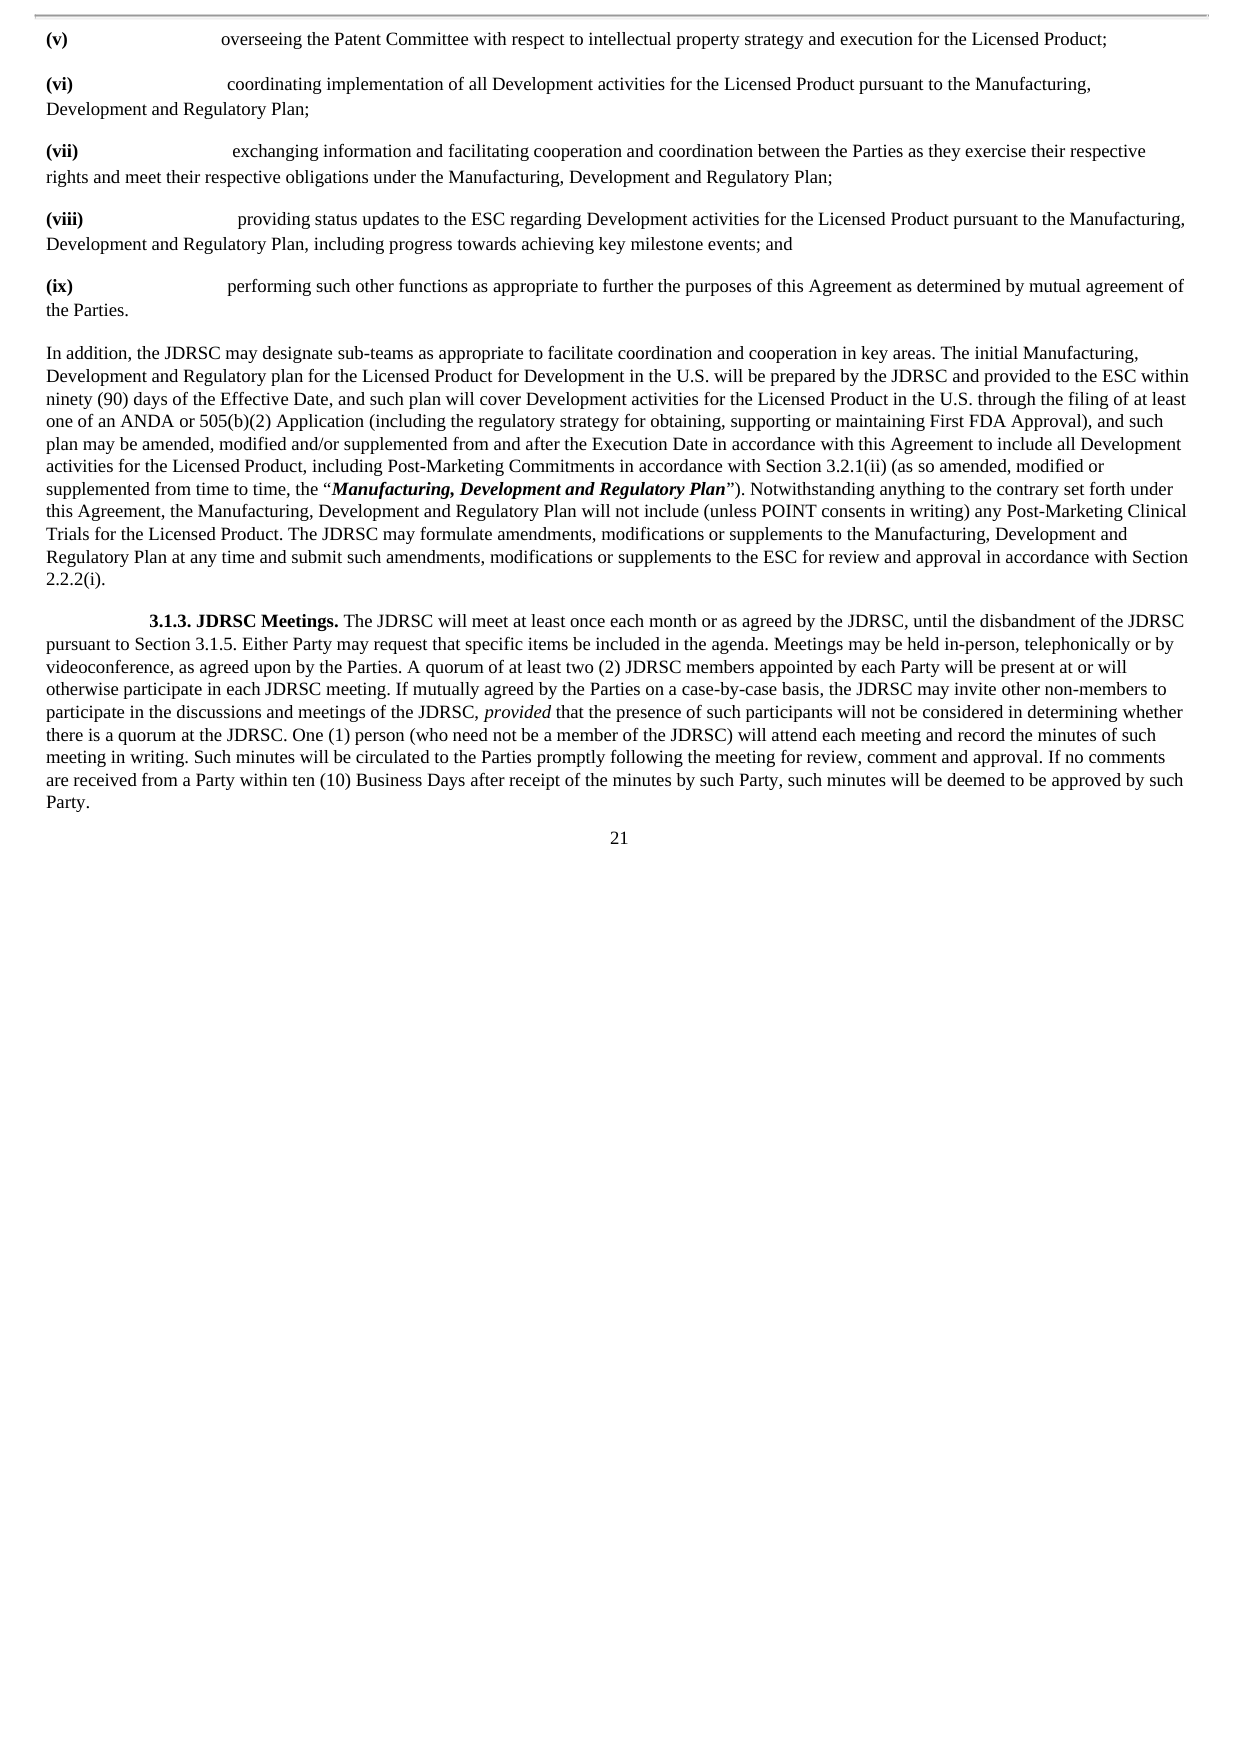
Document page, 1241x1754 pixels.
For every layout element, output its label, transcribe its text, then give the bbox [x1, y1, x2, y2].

text 21 [46, 827, 1192, 848]
list coordinating implementation of all Development activities for the Licensed Product pursuant to the Manufacturing, Development and Regulatory Plan; [46, 73, 1192, 120]
list performing such other functions as appropriate to further the purposes of this Agreement as determined by mutual agreement of [46, 275, 1192, 296]
text 3.1.3. JDRSC Meetings. The JDRSC will meet at least once each month or as agreed by the JDRSC, until the disbandment of the JDRSC pursuant to Section 3.1.5. Either Party may request that specific items be included in the agenda. Meetings may be held in-person, telephonically or by videoconference, as agreed upon by the Parties. A quorum of at least two (2) JDRSC members appointed by each Party will be present at or will otherwise participate in each JDRSC meeting. If mutually agreed by the Parties on a case-by-case basis, the JDRSC may invite other non-members to participate in the discussions and meetings of the JDRSC, provided that the presence of such participants will not be considered in determining whether there is a quorum at the JDRSC. One (1) person (who need not be a member of the JDRSC) will attend each meeting and record the minutes of such meeting in writing. Such minutes will be circulated to the Parties promptly following the meeting for review, comment and approval. If no comments are received from a Party within ten (10) Business Days after receipt of the minutes by such Party, such minutes will be deemed to be approved by such Party. [46, 610, 1192, 813]
text In addition, the JDRSC may designate sub-teams as appropriate to facilitate coordination and cooperation in key areas. The initial Manufacturing, Development and Regulatory plan for the Licensed Product for Development in the U.S. will be prepared by the JDRSC and provided to the ESC within ninety (90) days of the Effective Date, and such plan will cover Development activities for the Licensed Product in the U.S. through the filing of at least one of an ANDA or 505(b)(2) Application (including the regulatory strategy for obtaining, supporting or maintaining First FDA Approval), and such plan may be amended, modified and/or supplemented from and after the Execution Date in accordance with this Agreement to include all Development activities for the Licensed Product, including Post-Marketing Commitments in accordance with Section 3.2.1(ii) (as so amended, modified or supplemented from time to time, the “Manufacturing, Development and Regulatory Plan”). Notwithstanding anything to the contrary set forth under this Agreement, the Manufacturing, Development and Regulatory Plan will not include (unless POINT consents in writing) any Post-Marketing Clinical Trials for the Licensed Product. The JDRSC may formulate amendments, modifications or supplements to the Manufacturing, Development and Regulatory Plan at any time and submit such amendments, modifications or supplements to the ESC for review and approval in accordance with Section 2.2.2(i). [46, 342, 1190, 590]
list overseeing the Patent Committee with respect to intellectual property strategy and execution for the Licensed Product; [46, 28, 1192, 50]
list providing status updates to the ESC regarding Development activities for the Licensed Product pursuant to the Manufacturing, Development and Regulatory Plan, including progress towards achieving key milestone events; and [46, 207, 1192, 254]
text the Parties. [46, 299, 1192, 321]
picture [32, 14, 1209, 21]
list exchanging information and facilitating cooperation and coordination between the Parties as they exercise their respective rights and meet their respective obligations under the Manufacturing, Development and Regulatory Plan; [46, 140, 1192, 187]
